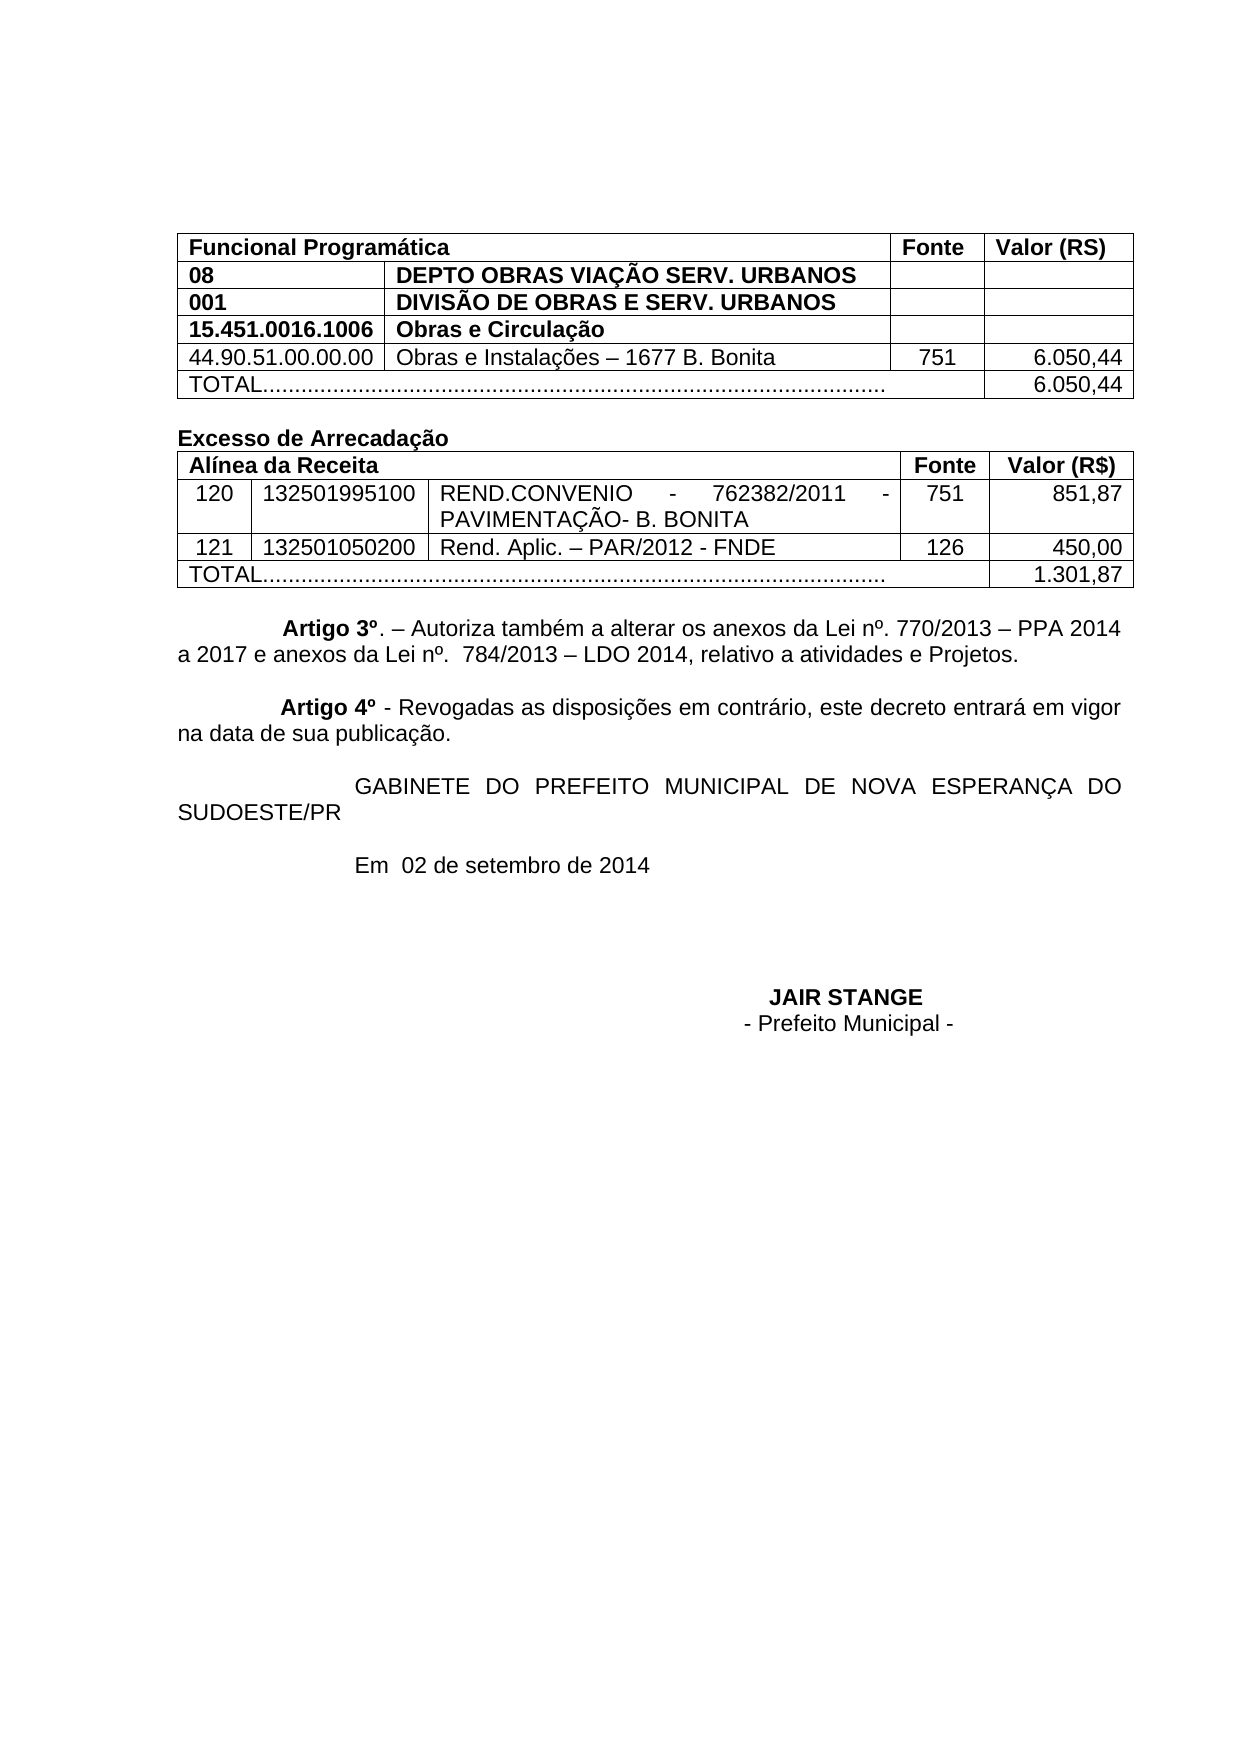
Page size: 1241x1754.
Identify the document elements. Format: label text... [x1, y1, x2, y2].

table_cell 08 [178, 262, 384, 288]
table_cell Obras e Circulação [385, 316, 890, 343]
table_cell Obras e Instalações – 1677 B. Bonita [385, 344, 890, 370]
table_header Valor (R$) [990, 452, 1133, 479]
table_cell 450,00 [990, 534, 1133, 560]
table_cell 6.050,44 [985, 344, 1133, 370]
table_header Alínea da Receita [178, 452, 900, 479]
table_cell TOTAL.................................................................................................. [178, 561, 989, 587]
text Em 02 de setembro de 2014 [177, 852, 1122, 878]
table_cell [891, 316, 984, 343]
table_cell 44.90.51.00.00.00 [178, 344, 384, 370]
table_cell 132501050200 [252, 534, 428, 560]
table_cell [985, 316, 1133, 343]
table_header Fonte [901, 452, 989, 479]
table_cell 1.301,87 [990, 561, 1133, 587]
table_cell 001 [178, 289, 384, 315]
table_cell 126 [901, 534, 989, 560]
table_cell 121 [178, 534, 251, 560]
table_cell 120 [178, 480, 251, 532]
table_cell 751 [901, 480, 989, 532]
table_cell [891, 262, 984, 288]
table_cell [985, 262, 1133, 288]
table_cell 751 [891, 344, 984, 370]
text - Prefeito Municipal - [177, 1010, 1122, 1036]
table_cell [891, 289, 984, 315]
table_cell 851,87 [990, 480, 1133, 532]
table_cell 15.451.0016.1006 [178, 316, 384, 343]
table_header Fonte [891, 234, 984, 261]
text Artigo 3º. – Autoriza também a alterar os anexos da Lei nº. 770/2013 – PPA 2014 a 2017 e anexos da Lei nº. 784/2013 – LDO 2014, relativo a atividades e Projetos. [177, 614, 1122, 667]
text Excesso de Arrecadação [177, 425, 1122, 451]
table_header Valor (RS) [985, 234, 1133, 261]
table_cell DIVISÃO DE OBRAS E SERV. URBANOS [385, 289, 890, 315]
text Artigo 4º - Revogadas as disposições em contrário, este decreto entrará em vigor na data de sua publicação. [177, 694, 1122, 746]
table_cell 132501995100 [252, 480, 428, 532]
table_cell 6.050,44 [985, 371, 1133, 397]
table_cell REND.CONVENIO - 762382/2011 -PAVIMENTAÇÃO- B. BONITA [429, 480, 900, 532]
table_header Funcional Programática [178, 234, 890, 261]
table_cell Rend. Aplic. – PAR/2012 - FNDE [429, 534, 900, 560]
table_cell [985, 289, 1133, 315]
subtitle JAIR STANGE [177, 983, 1122, 1010]
table_cell TOTAL.................................................................................................. [178, 371, 984, 397]
text GABINETE DO PREFEITO MUNICIPAL DE NOVA ESPERANÇA DO SUDOESTE/PR [177, 773, 1122, 825]
table_cell DEPTO OBRAS VIAÇÃO SERV. URBANOS [385, 262, 890, 288]
